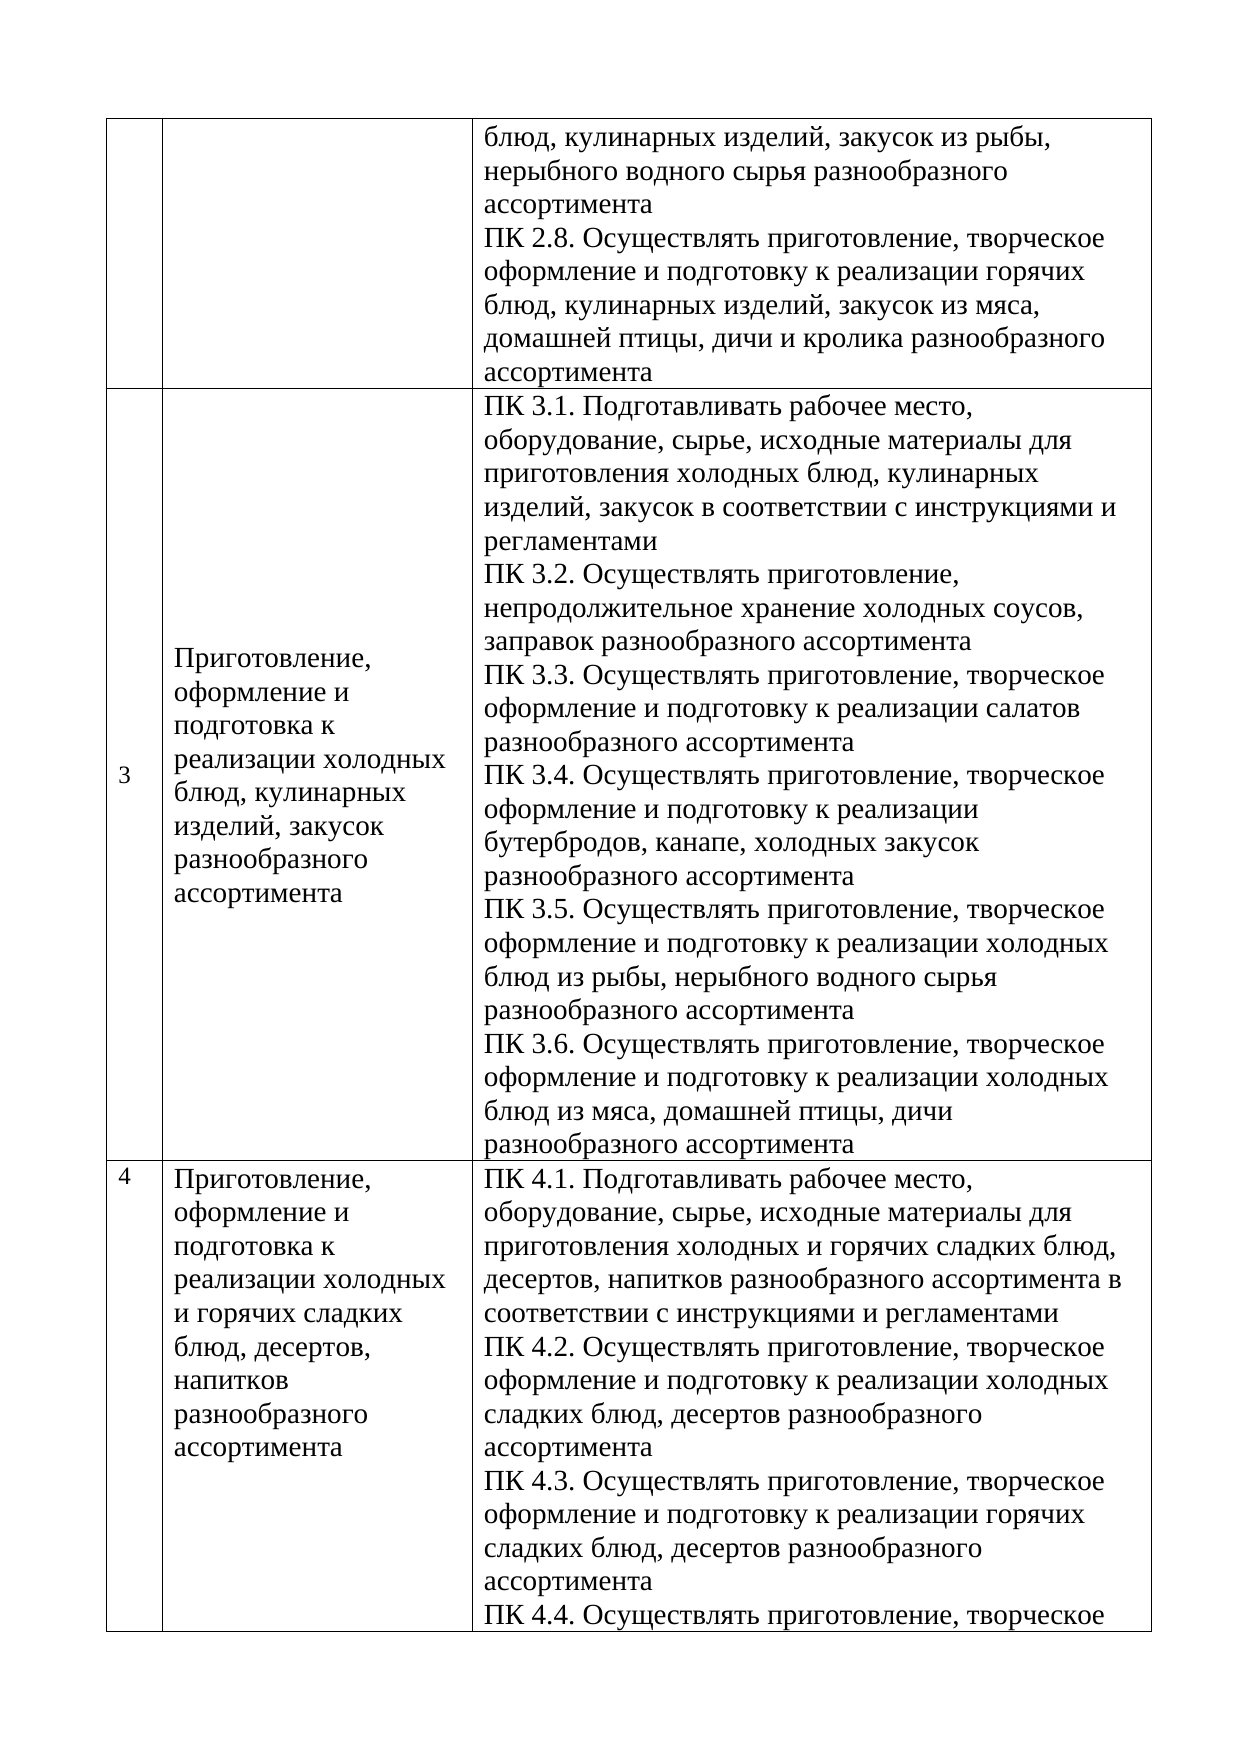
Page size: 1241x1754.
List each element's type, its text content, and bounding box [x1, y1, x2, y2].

table_cell 3 [107, 389, 162, 1160]
table_cell 2 [107, 119, 162, 387]
table_cell 4 [107, 1161, 162, 1631]
table_cell Приготовление, оформление и подготовка к реализации холодных блюд, кулинарных изделий, закусок разнообразного ассортимента [163, 389, 472, 1160]
table_cell ПК 3.1. Подготавливать рабочее место, оборудование, сырье, исходные материалы для приготовления холодных блюд, кулинарных изделий, закусок в соответствии с инструкциями и регламентами ПК 3.2. Осуществлять приготовление, непродолжительное хранение холодных соусов, заправок разнообразного ассортимента ПК 3.3. Осуществлять приготовление, творческое оформление и подготовку к реализации салатов разнообразного ассортимента ПК 3.4. Осуществлять приготовление, творческое оформление и подготовку к реализации бутербродов, канапе, холодных закусок разнообразного ассортимента ПК 3.5. Осуществлять приготовление, творческое оформление и подготовку к реализации холодных блюд из рыбы, нерыбного водного сырья разнообразного ассортимента ПК 3.6. Осуществлять приготовление, творческое оформление и подготовку к реализации холодных блюд из мяса, домашней птицы, дичи разнообразного ассортимента [473, 389, 1151, 1160]
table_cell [473, 119, 1151, 387]
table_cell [163, 119, 472, 387]
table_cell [163, 1161, 472, 1631]
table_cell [473, 1161, 1151, 1631]
